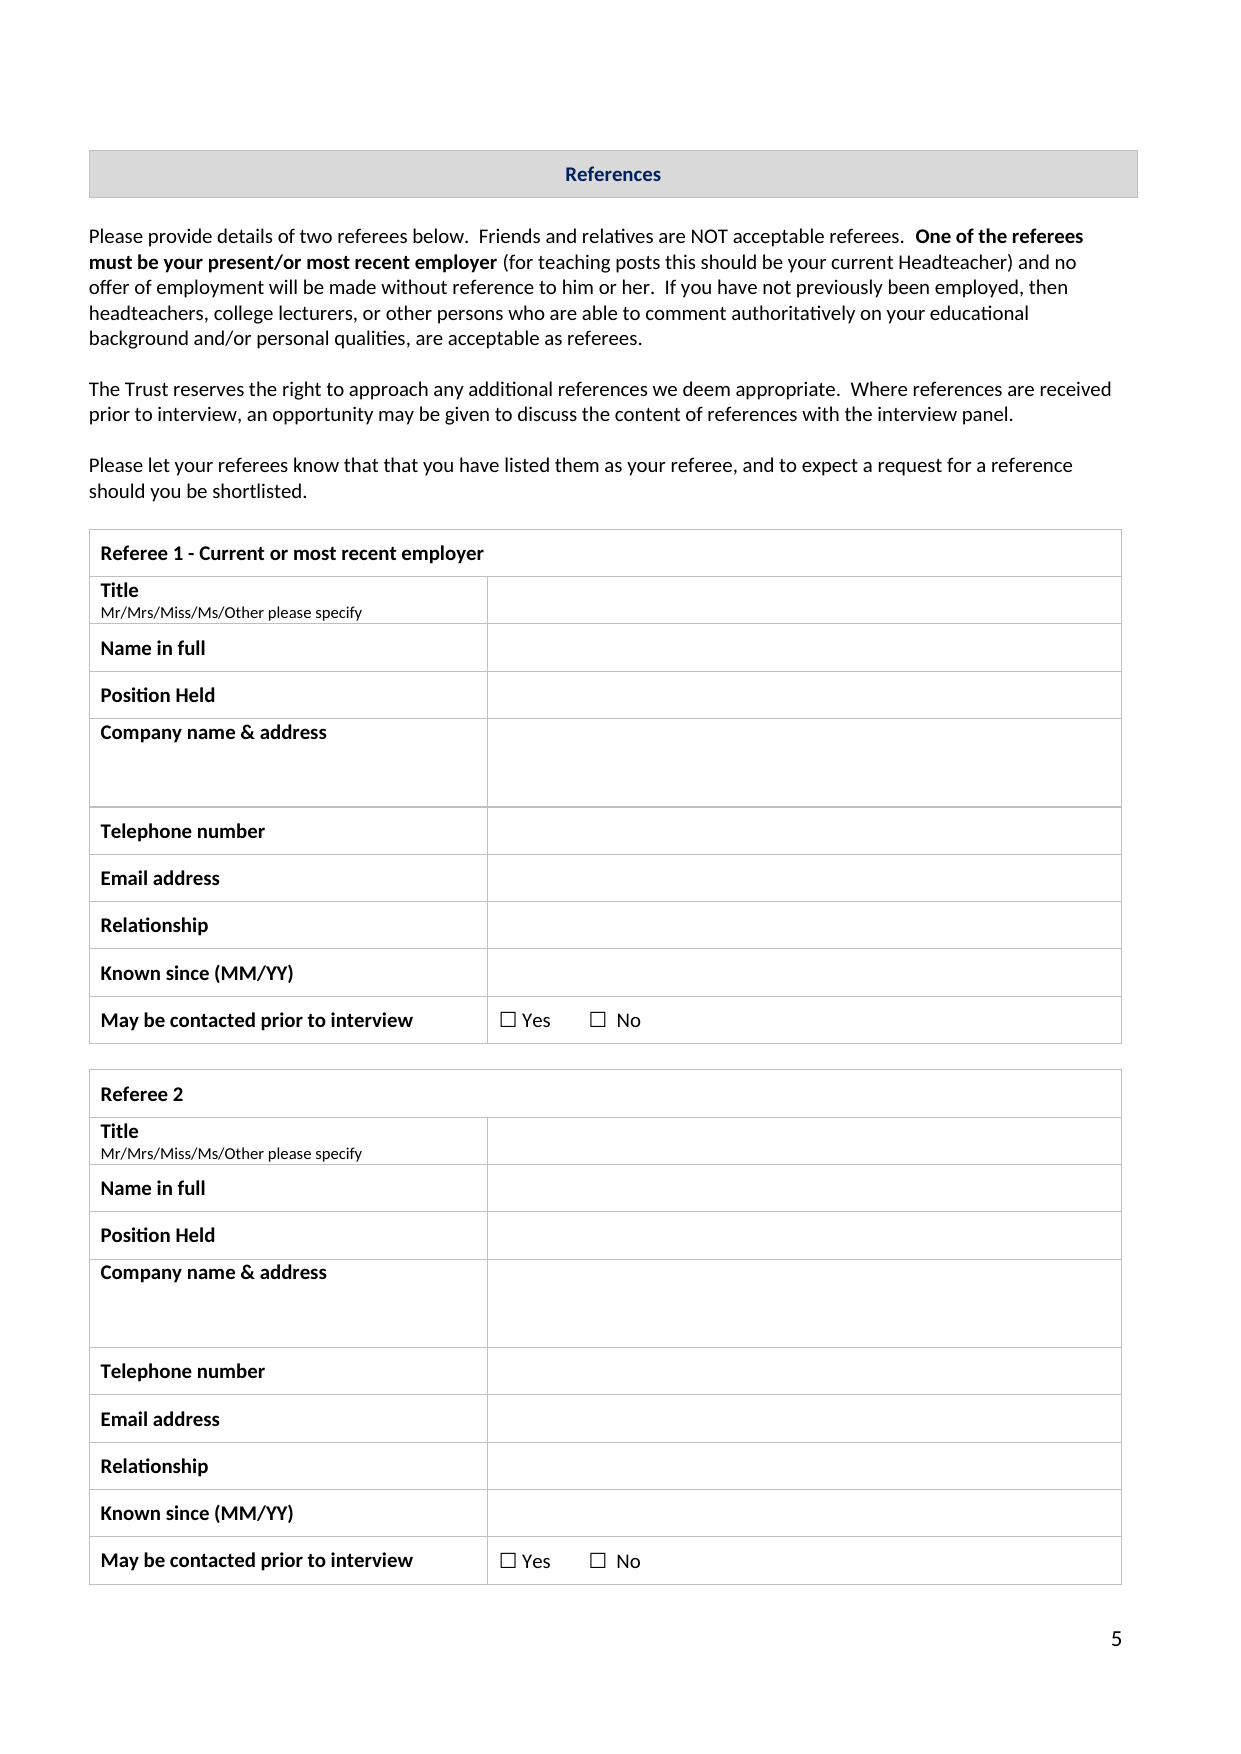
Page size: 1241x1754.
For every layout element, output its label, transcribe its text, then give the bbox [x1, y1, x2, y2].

table_cell Known since (MM/YY) [90, 949, 487, 996]
table_cell [488, 949, 1121, 996]
table_cell Position Held [90, 672, 487, 718]
table_cell [488, 1348, 1121, 1394]
table_cell Email address [90, 1395, 487, 1442]
table_cell [488, 1212, 1121, 1258]
table_cell Yes No [488, 1537, 1121, 1583]
table_cell [488, 902, 1121, 948]
table_cell [488, 808, 1121, 854]
table_cell Name in full [90, 624, 487, 671]
text Please provide details of two referees below. Friends and relatives are NOT acceptable referees. One of the referees must be your present/or most recent employer (for teaching posts this should be your current Headteacher) and no offer of employment will be made without reference to him or her. If you have not previously been employed, then headteachers, college lecturers, or other persons who are able to comment authoritatively on your educational background and/or personal qualities, are acceptable as referees. [89, 224, 1122, 351]
table_cell [488, 1118, 1121, 1164]
table_cell [488, 1165, 1121, 1211]
table_cell [488, 719, 1121, 806]
table_cell [488, 577, 1121, 623]
table_cell [488, 1490, 1121, 1536]
table_header Referee 2 [90, 1070, 1121, 1117]
table_cell Known since (MM/YY) [90, 1490, 487, 1536]
table_cell Name in full [90, 1165, 487, 1211]
table_cell May be contacted prior to interview [90, 1537, 487, 1583]
text The Trust reserves the right to approach any additional references we deem appropriate. Where references are received prior to interview, an opportunity may be given to discuss the content of references with the interview panel. [89, 376, 1122, 427]
table_cell [488, 624, 1121, 671]
table_cell Email address [90, 855, 487, 901]
table_cell [488, 672, 1121, 718]
table_cell Relationship [90, 1443, 487, 1489]
table_cell [488, 1443, 1121, 1489]
table_cell Company name & address [90, 719, 487, 806]
table_header References [90, 151, 1137, 197]
table_cell [488, 855, 1121, 901]
table_cell [488, 1260, 1121, 1347]
table_cell Yes No [488, 997, 1121, 1043]
table_cell Title Mr/Mrs/Miss/Ms/Other please specify [90, 1118, 487, 1164]
table_cell Relationship [90, 902, 487, 948]
table_cell [488, 1395, 1121, 1442]
table_header Referee 1 - Current or most recent employer [90, 530, 1121, 576]
table_cell Telephone number [90, 1348, 487, 1394]
text Please let your referees know that that you have listed them as your referee, and to expect a request for a reference should you be shortlisted. [89, 452, 1122, 503]
table_cell Company name & address [90, 1260, 487, 1347]
table_cell Position Held [90, 1212, 487, 1258]
table_cell May be contacted prior to interview [90, 997, 487, 1043]
table_cell Title Mr/Mrs/Miss/Ms/Other please specify [90, 577, 487, 623]
table_cell Telephone number [90, 808, 487, 854]
